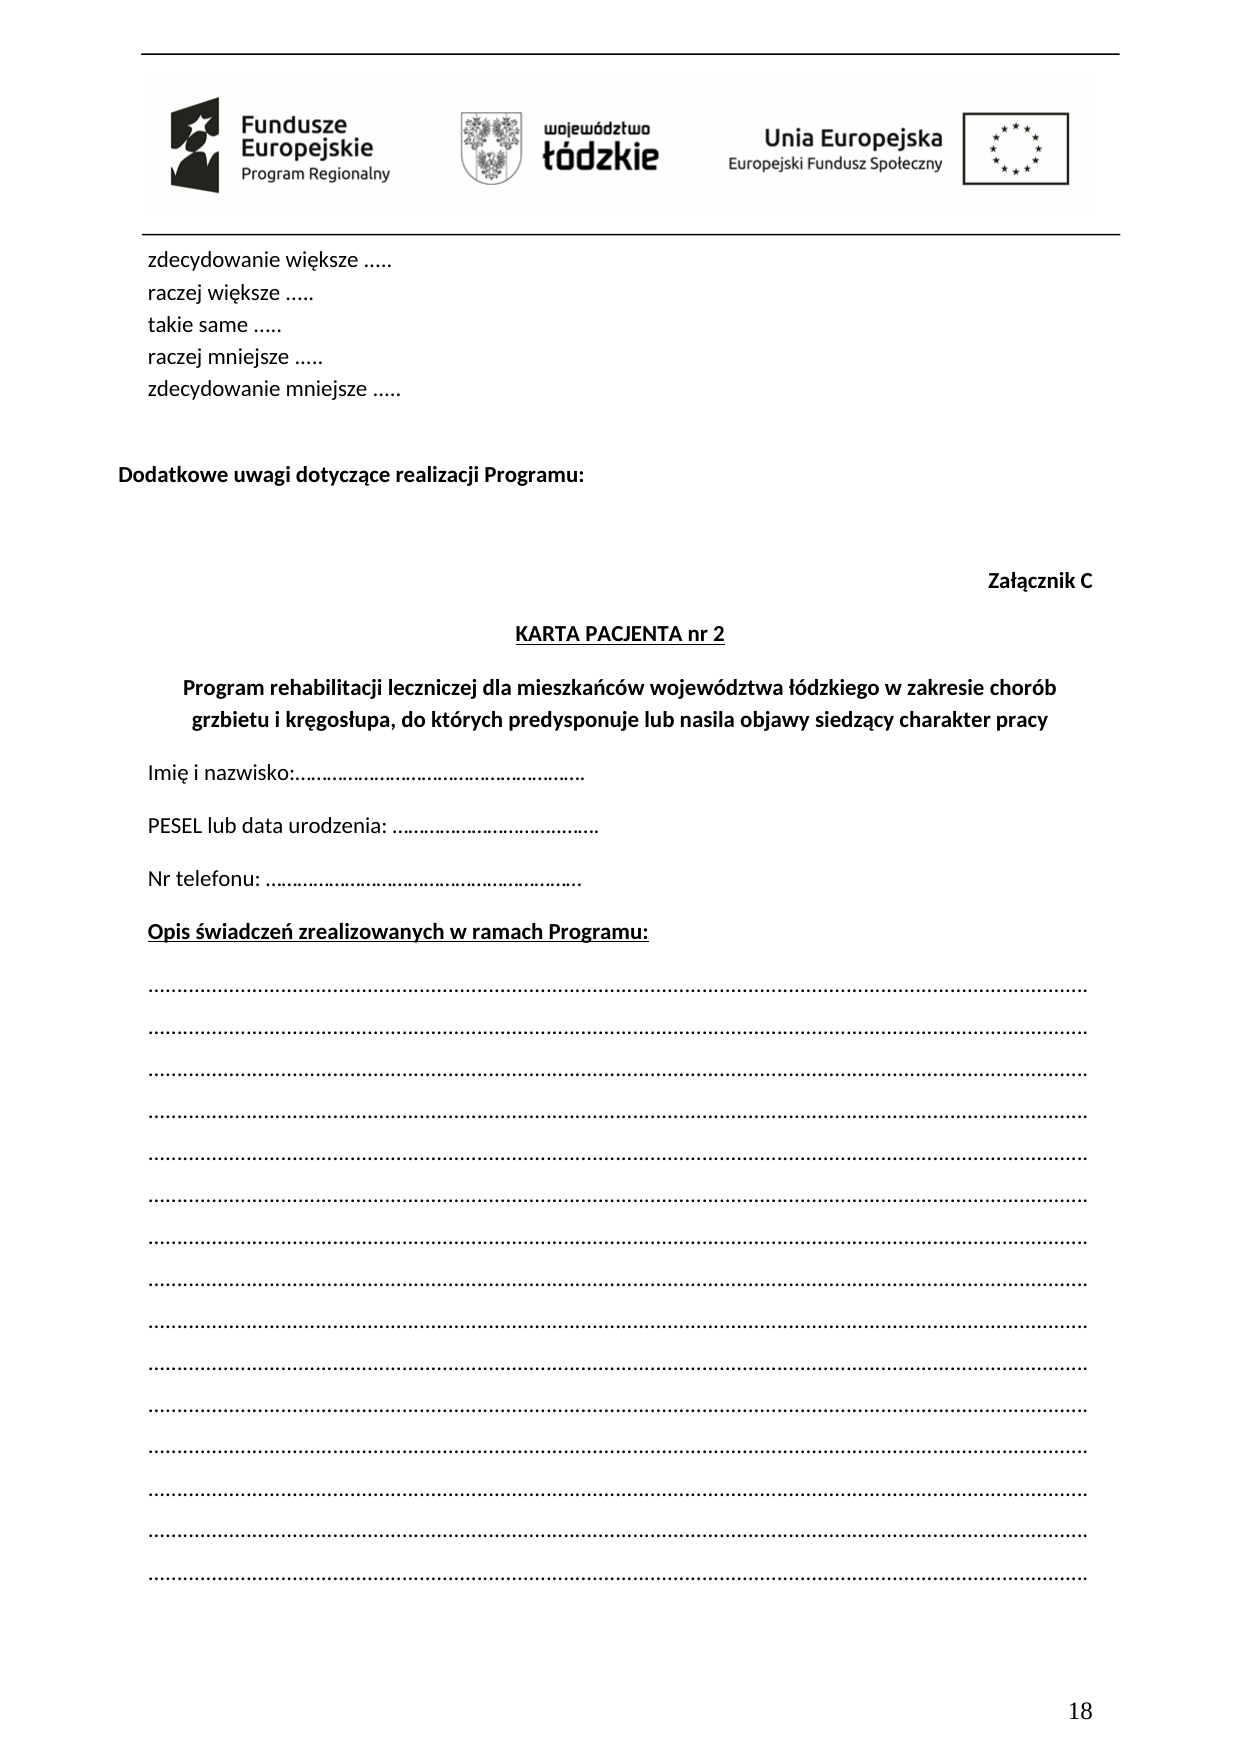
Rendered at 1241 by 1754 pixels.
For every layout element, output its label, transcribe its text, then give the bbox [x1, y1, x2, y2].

text Opis świadczeń zrealizowanych w ramach Programu: [148, 917, 1092, 945]
text PESEL lub data urodzenia: …………………………..……. [148, 811, 1092, 839]
text Imię i nazwisko:………………………………………………. [148, 758, 1092, 786]
text KARTA PACJENTA nr 2 [148, 619, 1092, 648]
text Program rehabilitacji leczniczej dla mieszkańców województwa łódzkiego w zakresie chorób grzbietu i kręgosłupa, do których predysponuje lub nasila objawy siedzący charakter pracy [148, 673, 1092, 733]
picture [147, 73, 1093, 217]
text Nr telefonu: …………………………………………………… [148, 864, 1092, 892]
text Załącznik C [148, 567, 1092, 594]
text Dodatkowe uwagi dotyczące realizacji Programu: [118, 461, 1092, 488]
